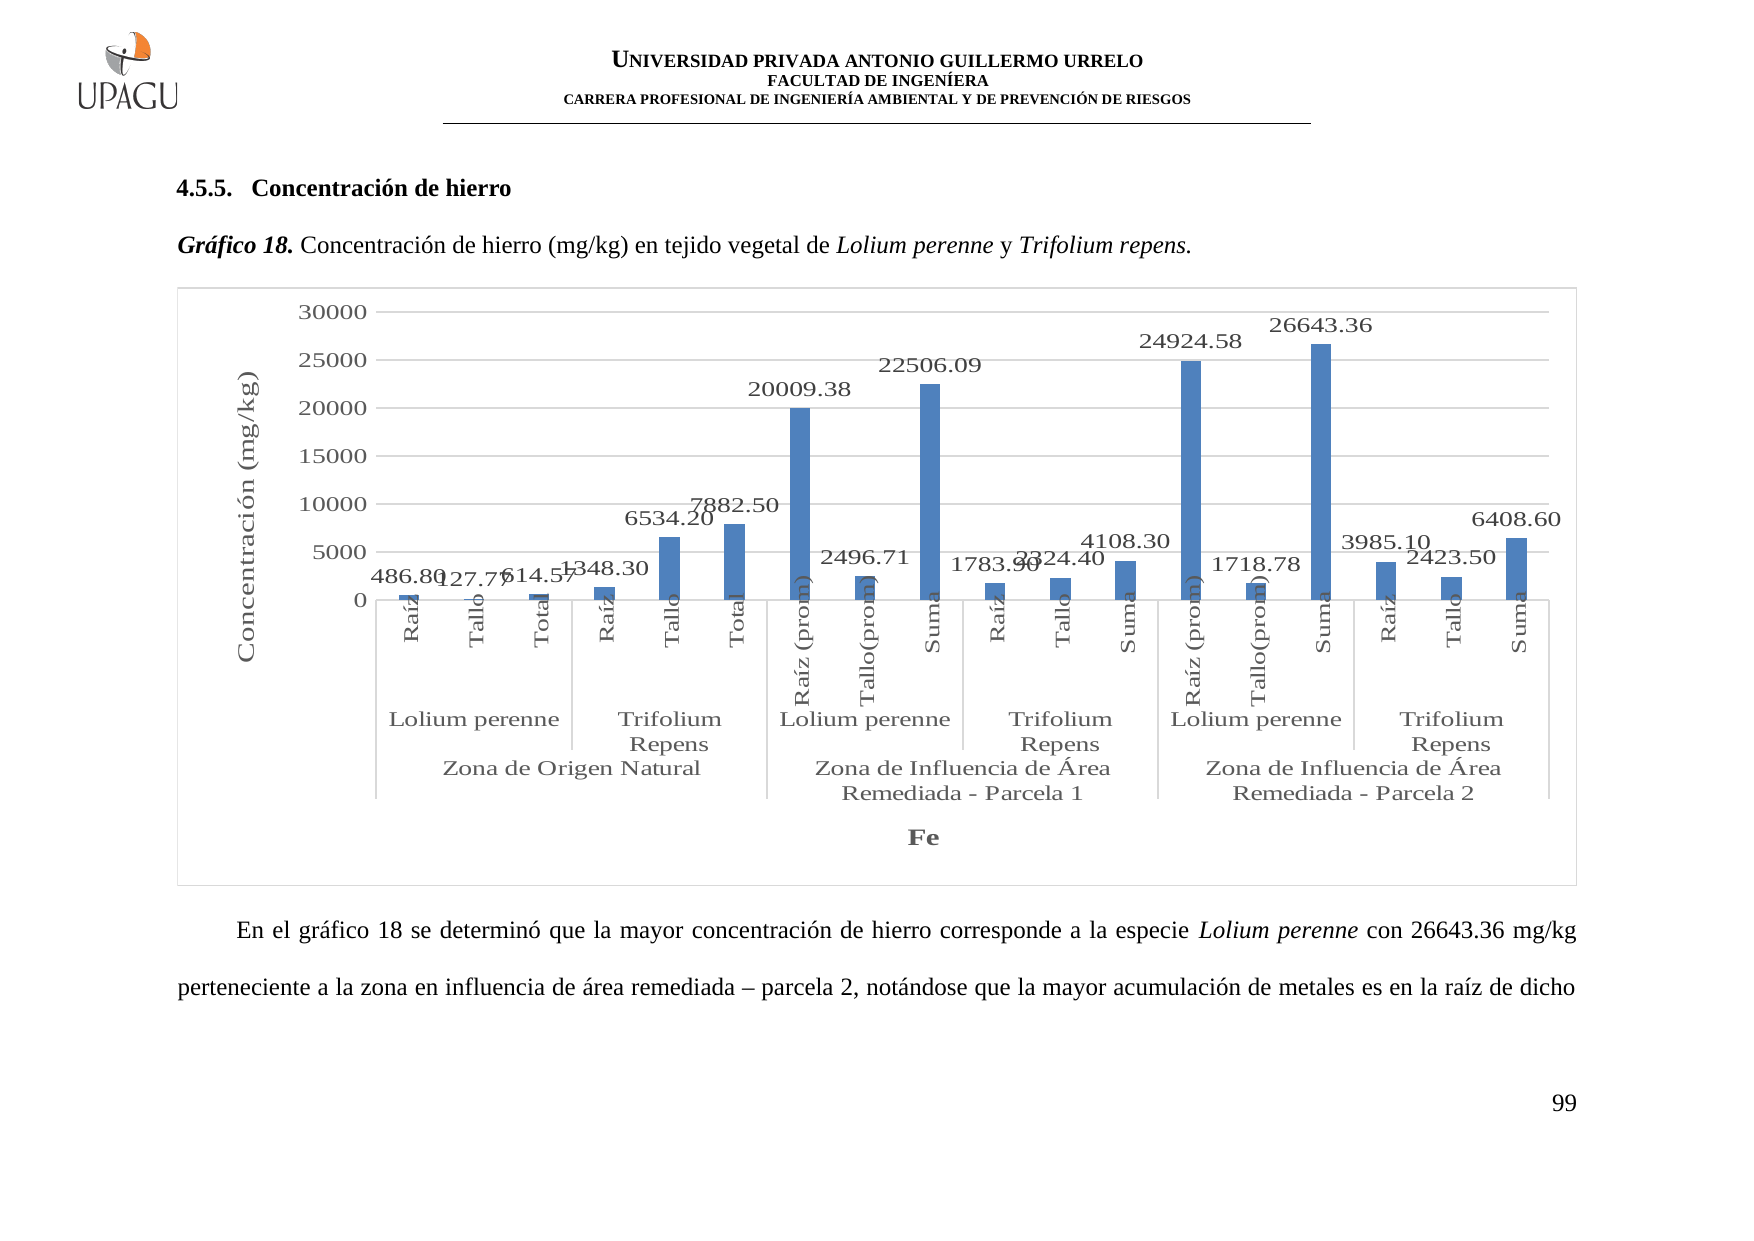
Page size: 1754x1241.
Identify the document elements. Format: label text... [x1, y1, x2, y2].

subtitle Concentración de hierro [176, 173, 1577, 201]
picture [78, 32, 178, 109]
text Gráfico 18. Concentración de hierro (mg/kg) en tejido vegetal de Lolium perenne y Trifolium repens. [177, 230, 1577, 259]
